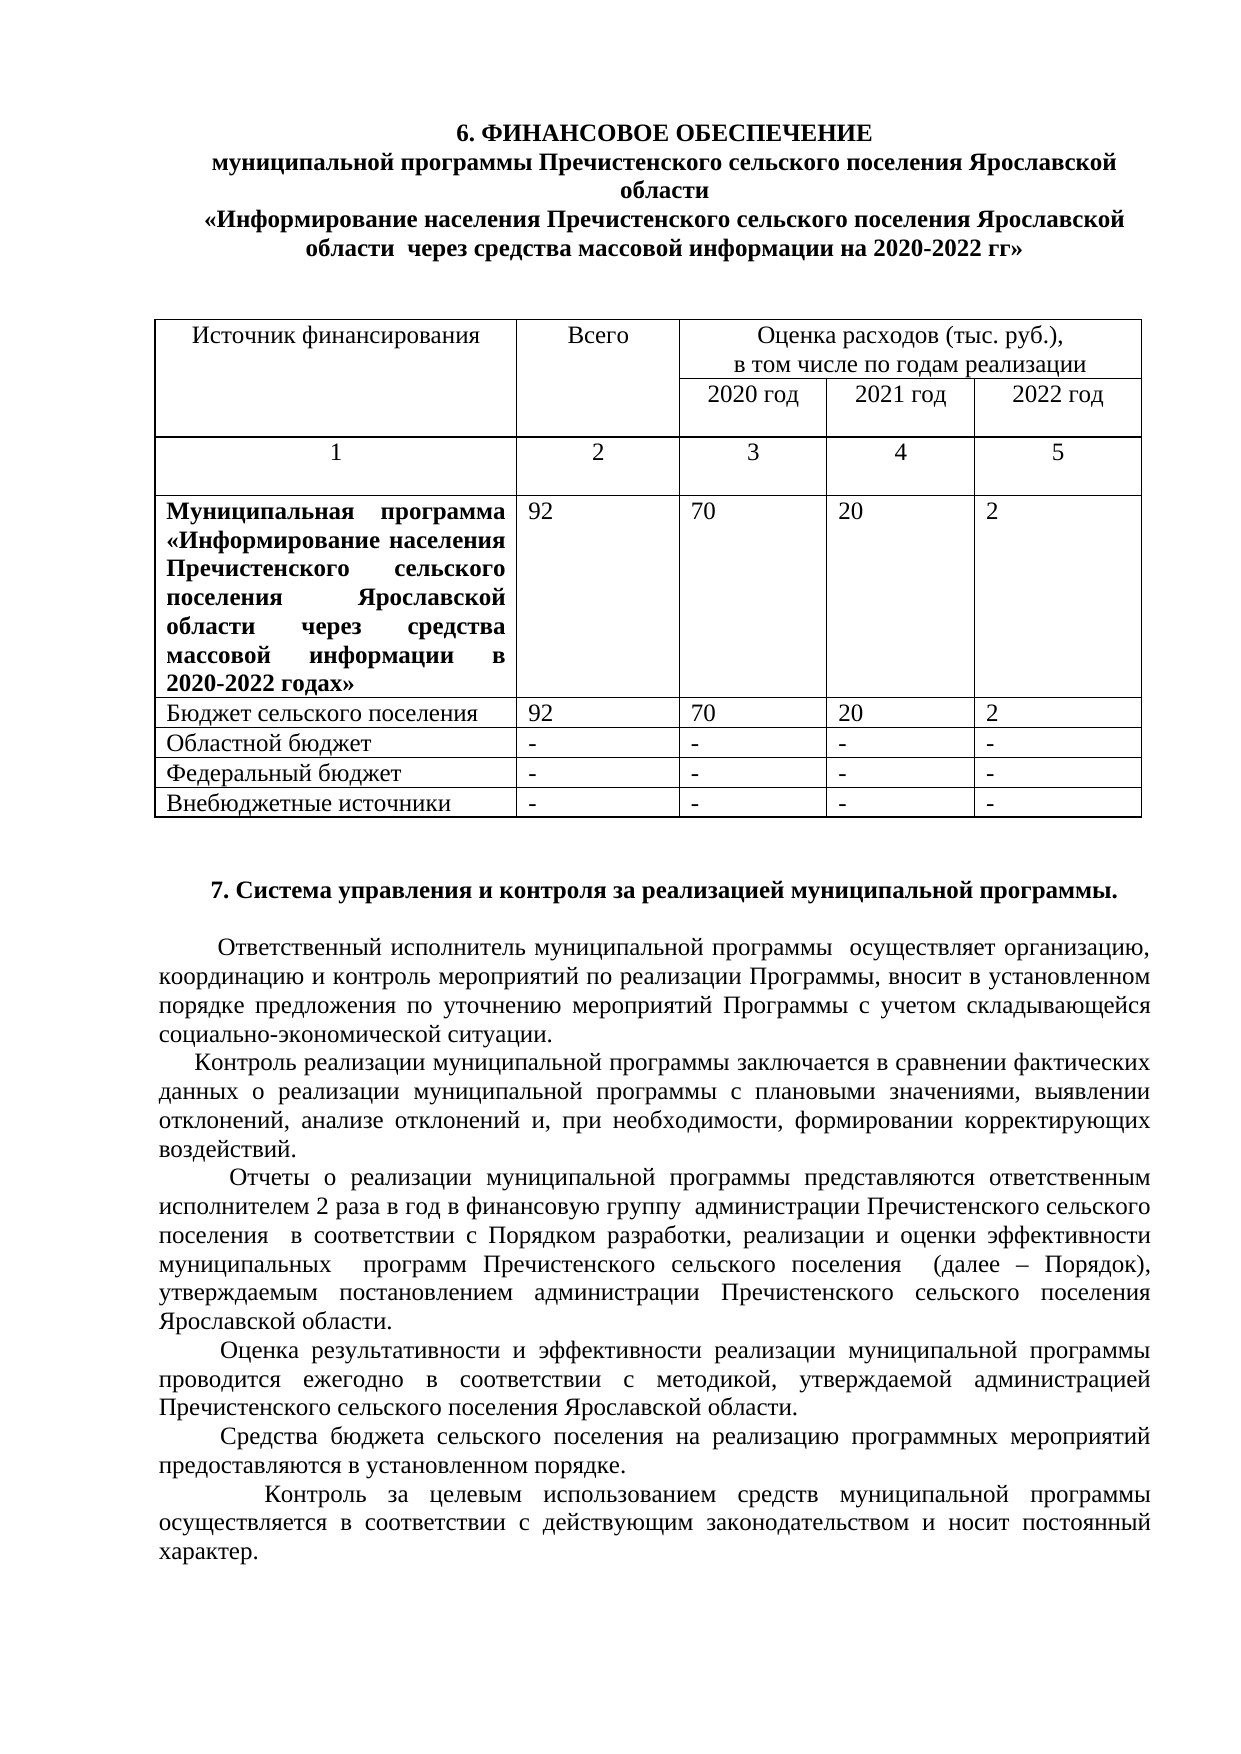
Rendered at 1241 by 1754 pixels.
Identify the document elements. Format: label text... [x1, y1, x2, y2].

table_cell - [975, 788, 1141, 816]
table_header Источник финансирования [156, 320, 516, 436]
table_cell 20 [827, 698, 974, 727]
text Контроль реализации муниципальной программы заключается в сравнении фактических данных о реализации муниципальной программы с плановыми значениями, выявлении отклонений, анализе отклонений и, при необходимости, формировании корректирующих воздействий. [158, 1047, 1152, 1162]
text «Информирование населения Пречистенского сельского поселения Ярославской области через средства массовой информации на 2020-2022 гг» [177, 204, 1152, 262]
text Ответственный исполнитель муниципальной программы осуществляет организацию, координацию и контроль мероприятий по реализации Программы, вносит в установленном порядке предложения по уточнению мероприятий Программы с учетом складывающейся социально-экономической ситуации. [158, 932, 1152, 1047]
table_cell 2020 год [680, 379, 826, 436]
table_cell - [680, 758, 826, 787]
table_cell - [517, 788, 679, 816]
table_cell 2 [517, 438, 679, 495]
table_header Всего [517, 320, 679, 436]
text муниципальной программы Пречистенского сельского поселения Ярославской области [177, 147, 1152, 204]
table_cell 2022 год [975, 379, 1141, 436]
table_cell - [827, 758, 974, 787]
text Средства бюджета сельского поселения на реализацию программных мероприятий предоставляются в установленном порядке. [158, 1421, 1152, 1479]
table_cell 3 [680, 438, 826, 495]
table_cell Федеральный бюджет [156, 758, 516, 787]
table_header Оценка расходов (тыс. руб.), в том числе по годам реализации [680, 320, 1141, 378]
table_cell 20 [827, 496, 974, 697]
table_cell - [680, 728, 826, 757]
table_cell 2 [975, 698, 1141, 727]
table_cell Внебюджетные источники [156, 788, 516, 816]
table_cell - [827, 728, 974, 757]
table_cell - [975, 728, 1141, 757]
table_cell - [680, 788, 826, 816]
table_cell 4 [827, 438, 974, 495]
table_cell 2 [975, 496, 1141, 697]
table_cell Областной бюджет [156, 728, 516, 757]
table_cell 5 [975, 438, 1141, 495]
text Оценка результативности и эффективности реализации муниципальной программы проводится ежегодно в соответствии с методикой, утверждаемой администрацией Пречистенского сельского поселения Ярославской области. [158, 1335, 1152, 1421]
text Отчеты о реализации муниципальной программы представляются ответственным исполнителем 2 раза в год в финансовую группу администрации Пречистенского сельского поселения в соответствии с Порядком разработки, реализации и оценки эффективности муниципальных программ Пречистенского сельского поселения (далее – Порядок), утверждаемым постановлением администрации Пречистенского сельского поселения Ярославской области. [158, 1162, 1152, 1335]
text 6. ФИНАНСОВОЕ ОБЕСПЕЧЕНИЕ [177, 118, 1152, 147]
table_cell Муниципальная программа «Информирование населения Пречистенского сельского поселения Ярославской области через средства массовой информации в 2020-2022 годах» [156, 496, 516, 697]
table_cell 1 [156, 438, 516, 495]
table_cell - [517, 758, 679, 787]
table_cell 92 [517, 698, 679, 727]
text Контроль за целевым использованием средств муниципальной программы осуществляется в соответствии с действующим законодательством и носит постоянный характер. [158, 1479, 1152, 1565]
table_cell 92 [517, 496, 679, 697]
table_cell Бюджет сельского поселения [156, 698, 516, 727]
text 7. Система управления и контроля за реализацией муниципальной программы. [177, 875, 1152, 904]
table_cell - [975, 758, 1141, 787]
table_cell 70 [680, 698, 826, 727]
table_cell 70 [680, 496, 826, 697]
table_cell 2021 год [827, 379, 974, 436]
table_cell - [827, 788, 974, 816]
table_cell - [517, 728, 679, 757]
